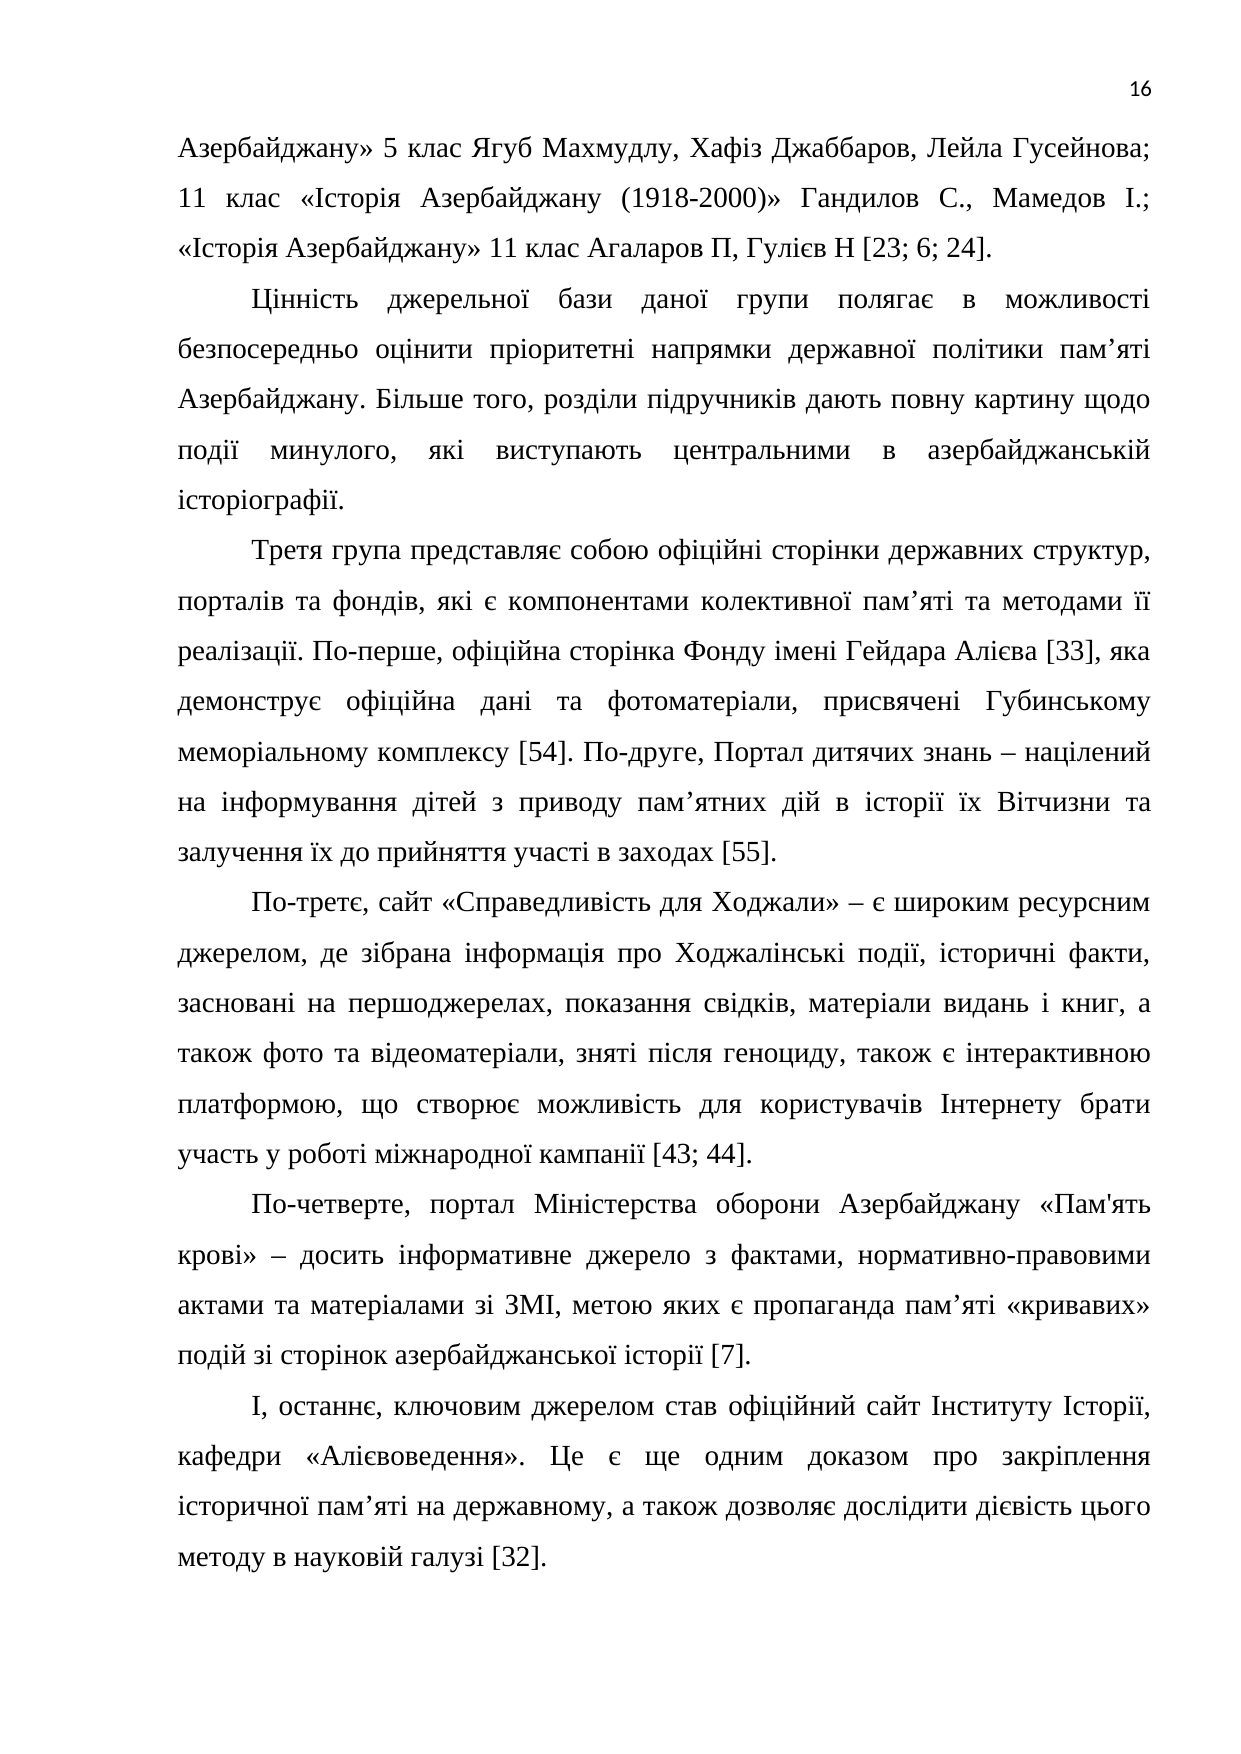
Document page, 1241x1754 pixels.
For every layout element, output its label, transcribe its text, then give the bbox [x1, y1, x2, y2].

text Третя група представляє собою офіційні сторінки державних структур, порталів та фондів, які є компонентами колективної пам’яті та методами її реалізації. По-перше, офіційна сторінка Фонду імені Гейдара Алієва [33], яка демонструє офіційна дані та фотоматеріали, присвячені Губинському меморіальному комплексу [54]. По-друге, Портал дитячих знань – націлений на інформування дітей з приводу пам’ятних дій в історії їх Вітчизни та залучення їх до прийняття участі в заходах [55]. [177, 532, 1152, 868]
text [177, 130, 1152, 264]
text І, останнє, ключовим джерелом став офіційний сайт Інституту Історії, кафедри «Алієвоведення». Це є ще одним доказом про закріплення історичної пам’яті на державному, а також дозволяє дослідити дієвість цього методу в науковій галузі [32]. [177, 1388, 1152, 1572]
text По-третє, сайт «Справедливість для Ходжали» – є широким ресурсним джерелом, де зібрана інформація про Ходжалінські події, історичні факти, засновані на першоджерелах, показання свідків, матеріали видань і книг, а також фото та відеоматеріали, зняті після геноциду, також є інтерактивною платформою, що створює можливість для користувачів Інтернету брати участь у роботі міжнародної кампанії [43; 44]. [177, 884, 1152, 1170]
text По-четверте, портал Міністерства оборони Азербайджану «Пам'ять крові» – досить інформативне джерело з фактами, нормативно-правовими актами та матеріалами зі ЗМІ, метою яких є пропаганда пам’яті «кривавих» подій зі сторінок азербайджанської історії [7]. [177, 1186, 1152, 1371]
text Цінність джерельної бази даної групи полягає в можливості безпосередньо оцінити пріоритетні напрямки державної політики пам’яті Азербайджану. Більше того, розділи підручників дають повну картину щодо події минулого, які виступають центральними в азербайджанській історіографії. [177, 281, 1152, 516]
